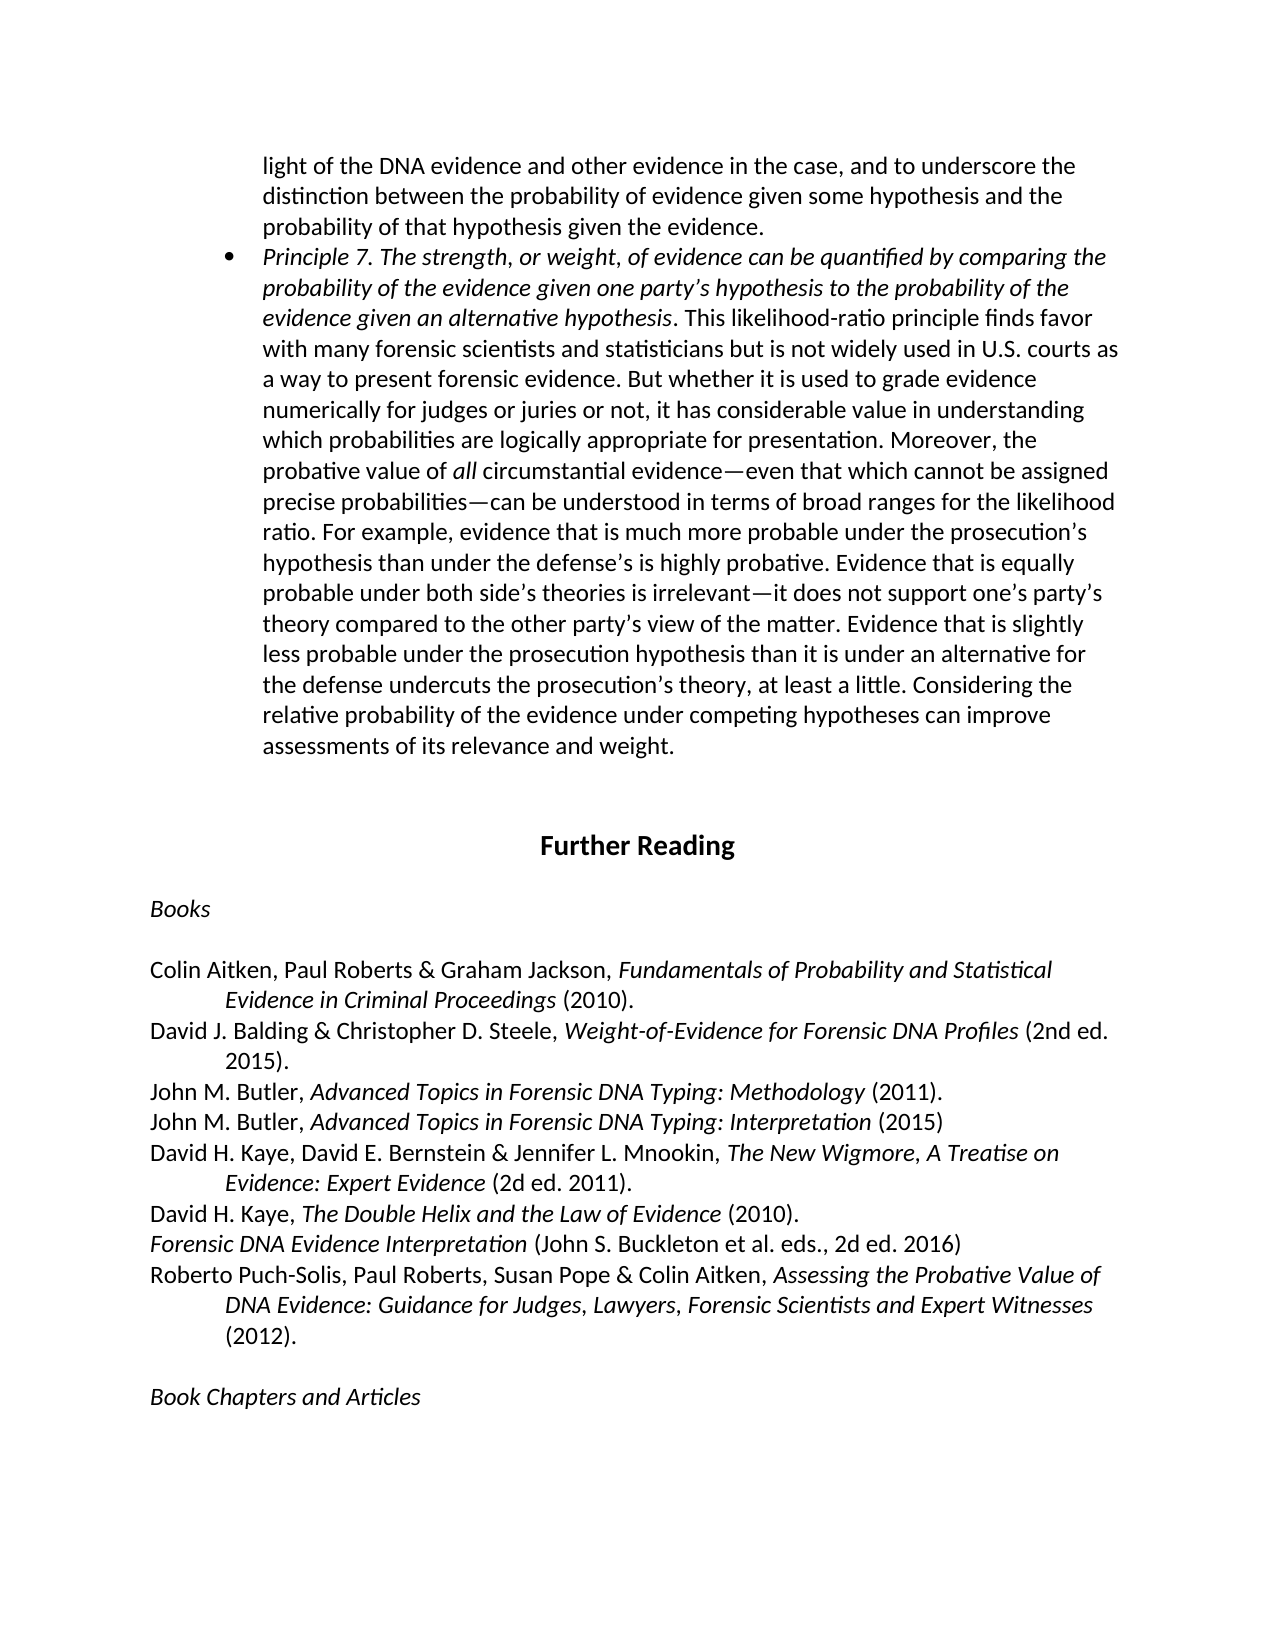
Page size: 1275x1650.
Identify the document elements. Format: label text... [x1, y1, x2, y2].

list David H. Kaye, The Double Helix and the Law of Evidence (2010). [150, 1198, 1125, 1228]
subtitle Further Reading [150, 827, 1125, 862]
list Roberto Puch-Solis, Paul Roberts, Susan Pope & Colin Aitken, Assessing the Probative Value of DNA Evidence: Guidance for Judges, Lawyers, Forensic Scientists and Expert Witnesses (2012). [150, 1259, 1125, 1351]
list John M. Butler, Advanced Topics in Forensic DNA Typing: Methodology (2011). [150, 1076, 1125, 1106]
list Principle 7. The strength, or weight, of evidence can be quantified by comparing the probability of the evidence given one party’s hypothesis to the probability of the evidence given an alternative hypothesis. This likelihood-ratio principle finds favor with many forensic scientists and statisticians but is not widely used in U.S. courts as a way to present forensic evidence. But whether it is used to grade evidence numerically for judges or juries or not, it has considerable value in understanding which probabilities are logically appropriate for presentation. Moreover, the probative value of all circumstantial evidence—even that which cannot be assigned precise probabilities—can be understood in terms of broad ranges for the likelihood ratio. For example, evidence that is much more probable under the prosecution’s hypothesis than under the defense’s is highly probative. Evidence that is equally probable under both side’s theories is irrelevant—it does not support one’s party’s theory compared to the other party’s view of the matter. Evidence that is slightly less probable under the prosecution hypothesis than it is under an alternative for the defense undercuts the prosecution’s theory, at least a little. Considering the relative probability of the evidence under competing hypotheses can improve assessments of its relevance and weight. [225, 242, 1125, 760]
list John M. Butler, Advanced Topics in Forensic DNA Typing: Interpretation (2015) [150, 1106, 1125, 1137]
list Colin Aitken, Paul Roberts & Graham Jackson, Fundamentals of Probability and Statistical Evidence in Criminal Proceedings (2010). [150, 954, 1125, 1015]
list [225, 150, 1125, 242]
list Forensic DNA Evidence Interpretation (John S. Buckleton et al. eds., 2d ed. 2016) [150, 1228, 1125, 1259]
list Books [150, 893, 1125, 923]
list David J. Balding & Christopher D. Steele, Weight-of-Evidence for Forensic DNA Profiles (2nd ed. 2015). [150, 1015, 1125, 1076]
list Book Chapters and Articles [150, 1381, 1125, 1412]
list David H. Kaye, David E. Bernstein & Jennifer L. Mnookin, The New Wigmore, A Treatise on Evidence: Expert Evidence (2d ed. 2011). [150, 1137, 1125, 1198]
